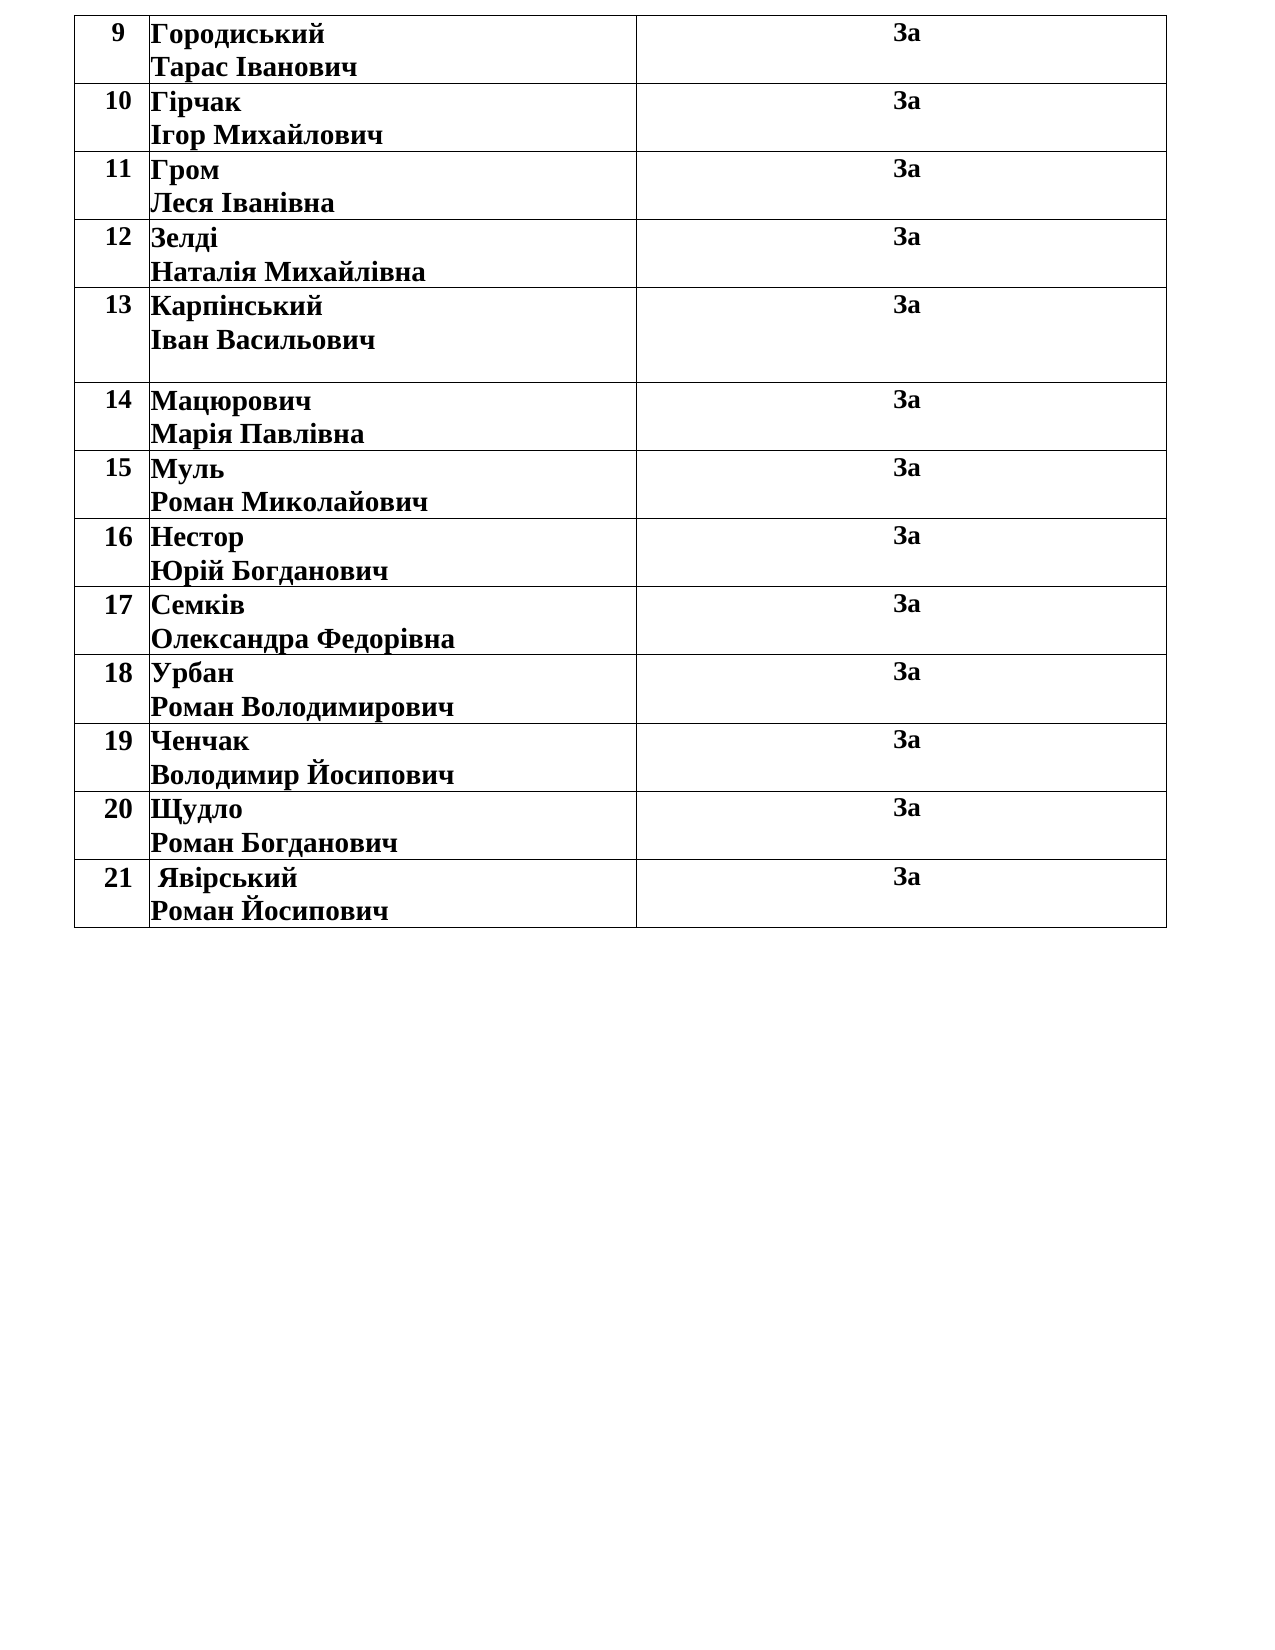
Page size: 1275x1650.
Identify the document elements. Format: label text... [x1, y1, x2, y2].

table_cell За [637, 519, 1166, 586]
table_cell 13 [75, 288, 149, 382]
table_cell За [637, 724, 1166, 791]
table_cell За [637, 587, 1166, 654]
table_cell Семків Олександра Федорівна [150, 587, 636, 654]
table_cell За [637, 152, 1166, 219]
table_cell Щудло Роман Богданович [150, 792, 636, 859]
table_cell За [637, 451, 1166, 518]
table_cell 21 [75, 860, 149, 927]
table_cell Городиський Тарас Іванович [150, 16, 636, 83]
table_cell Муль Роман Миколайович [150, 451, 636, 518]
table_cell Мацюрович Марія Павлівна [150, 383, 636, 450]
table_cell 9 [75, 16, 149, 83]
table_cell Нестор Юрій Богданович [150, 519, 636, 586]
table_cell Карпінський Іван Васильович [150, 288, 636, 382]
table_cell 15 [75, 451, 149, 518]
table_cell За [637, 84, 1166, 151]
table_cell За [637, 860, 1166, 927]
table_cell Явірський Роман Йосипович [150, 860, 636, 927]
table_cell За [637, 792, 1166, 859]
table_cell За [637, 16, 1166, 83]
table_cell Урбан Роман Володимирович [150, 655, 636, 722]
table_cell Гром Леся Іванівна [150, 152, 636, 219]
table_cell Ченчак Володимир Йосипович [150, 724, 636, 791]
table_cell 12 [75, 220, 149, 287]
table_cell За [637, 655, 1166, 722]
table_cell 18 [75, 655, 149, 722]
table_cell 16 [75, 519, 149, 586]
table_cell 19 [75, 724, 149, 791]
table_cell За [637, 383, 1166, 450]
table_cell Гірчак Ігор Михайлович [150, 84, 636, 151]
table_cell Зелді Наталія Михайлівна [150, 220, 636, 287]
table_cell 17 [75, 587, 149, 654]
table_cell 11 [75, 152, 149, 219]
table_cell 14 [75, 383, 149, 450]
table_cell За [637, 288, 1166, 382]
table_cell 10 [75, 84, 149, 151]
table_cell 20 [75, 792, 149, 859]
table_cell За [637, 220, 1166, 287]
